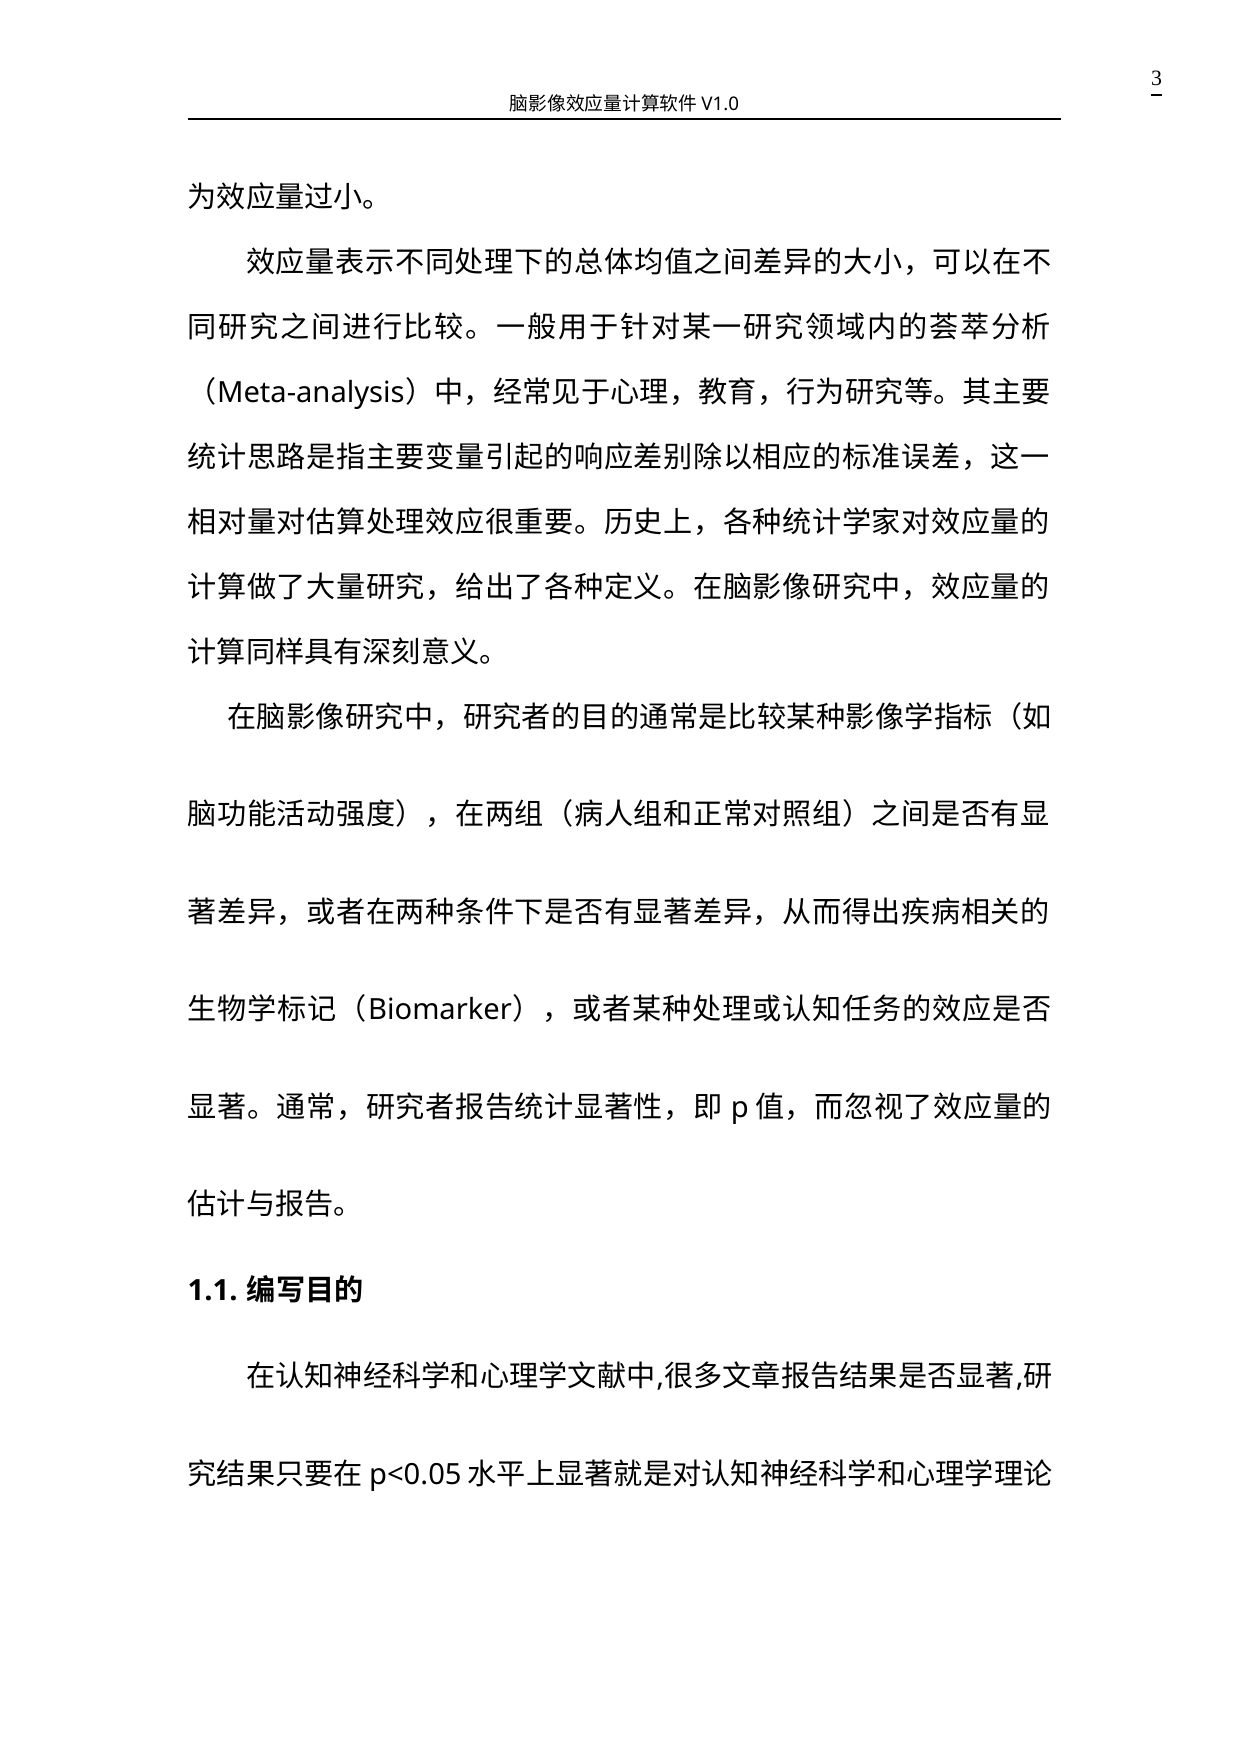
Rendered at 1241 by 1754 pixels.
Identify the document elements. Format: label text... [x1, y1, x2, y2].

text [187, 1342, 1053, 1504]
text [187, 162, 1053, 227]
text 在脑影像研究中，研究者的目的通常是比较某种影像学指标（如脑功能活动强度），在两组（病人组和正常对照组）之间是否有显著差异，或者在两种条件下是否有显著差异，从而得出疾病相关的生物学标记（Biomarker），或者某种处理或认知任务的效应是否显著。通常，研究者报告统计显著性，即p值，而忽视了效应量的估计与报告。 [187, 682, 1053, 1234]
text 效应量表示不同处理下的总体均值之间差异的大小，可以在不同研究之间进行比较。一般用于针对某一研究领域内的荟萃分析（Meta-analysis）中，经常见于心理，教育，行为研究等。其主要统计思路是指主要变量引起的响应差别除以相应的标准误差，这一相对量对估算处理效应很重要。历史上，各种统计学家对效应量的计算做了大量研究，给出了各种定义。在脑影像研究中，效应量的计算同样具有深刻意义。 [187, 227, 1053, 682]
subtitle 编写目的 [187, 1256, 1053, 1321]
